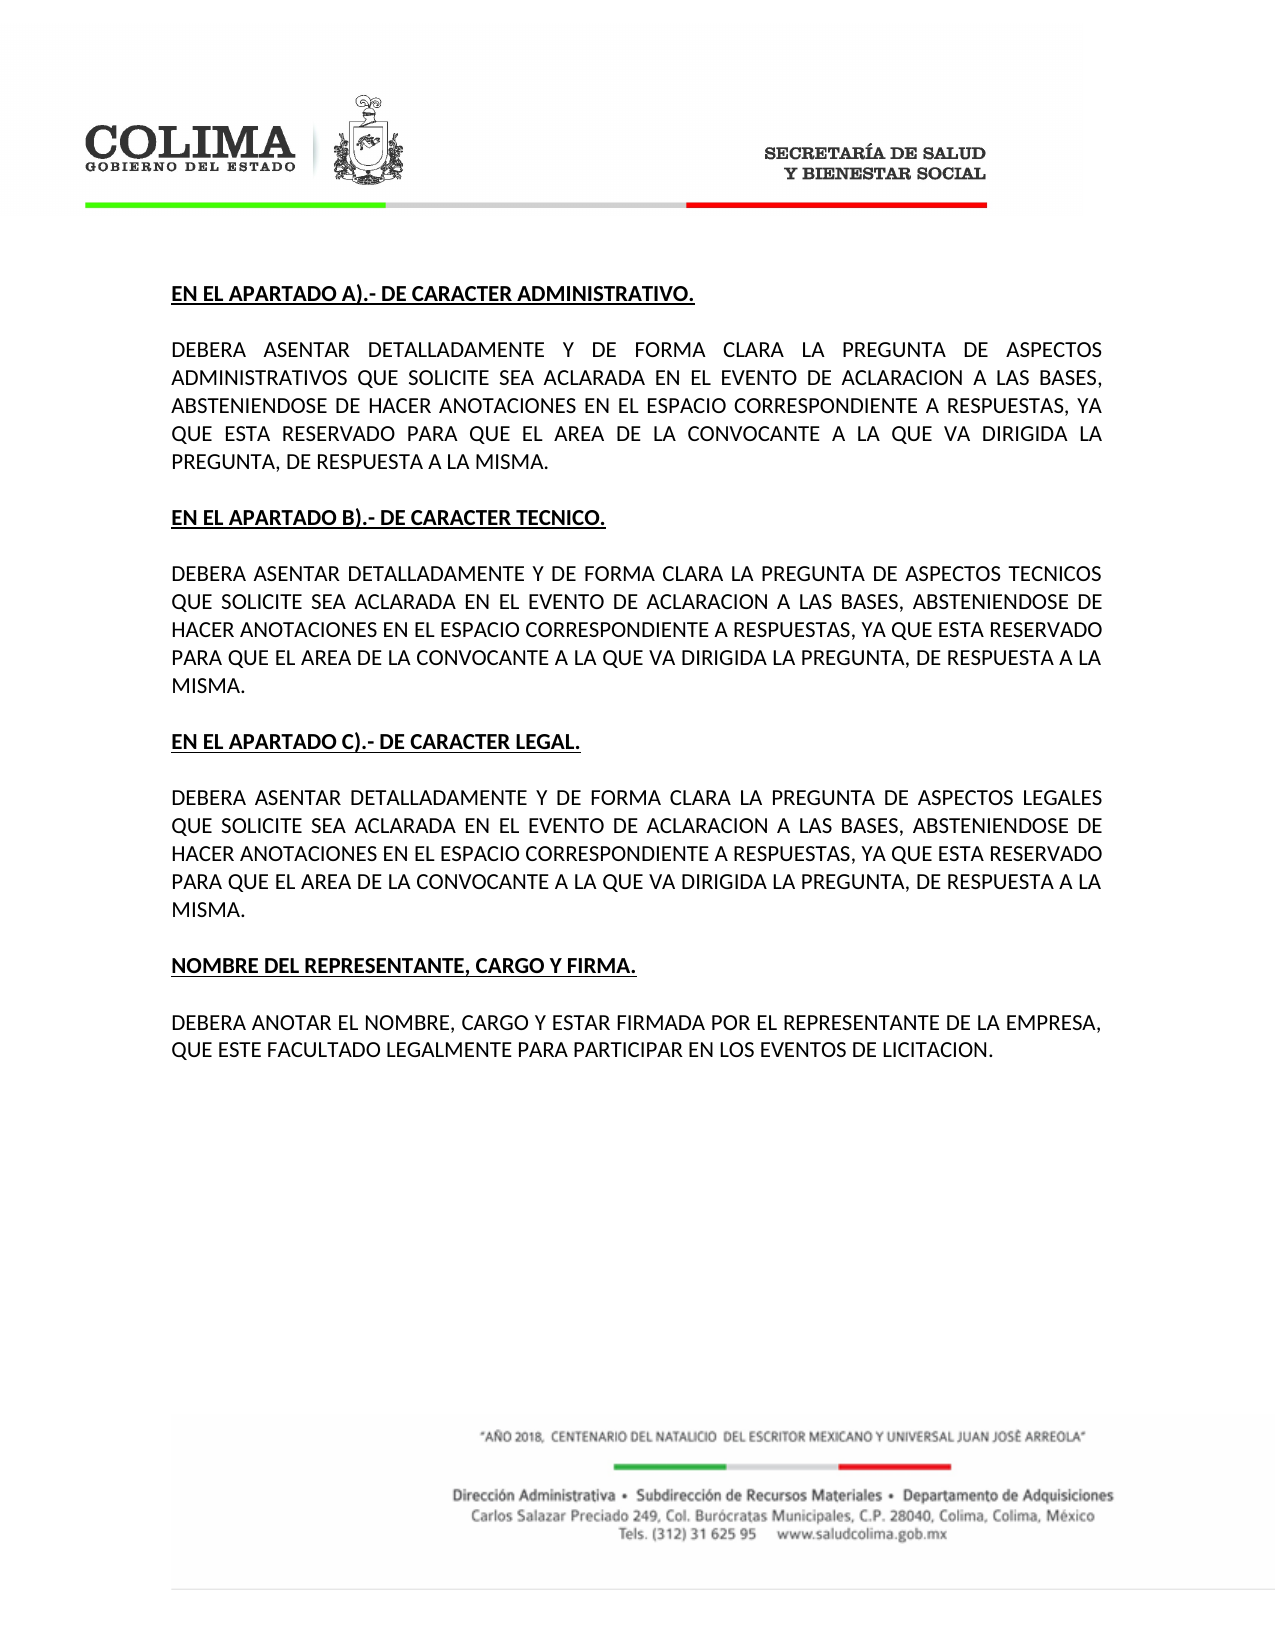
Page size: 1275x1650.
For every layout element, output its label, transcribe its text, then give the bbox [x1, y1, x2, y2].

text DEBERA ASENTAR DETALLADAMENTE Y DE FORMA CLARA ASPECTOS ADMINISTRATIVOS QUE SOLICITE SEA ACLARADA EN EL EVENTO DE ACLARACION A LAS BASES, ABSTENIENDOSE DE HACER ANOTACIONES EN EL ESPACIO CORRESPONDIENTE A RESPUESTAS, YA QUE ESTA RESERVADO PARA QUE EL AREA DE DIRIGIDA , DE RESPUESTA A [171, 335, 1104, 475]
text EN EL APARTADO B).- DE CARACTER TECNICO. [171, 503, 1104, 531]
picture [171, 1414, 1275, 1591]
text DEBERA ANOTAR EL NOMBRE, CARGO Y ESTAR FIRMADA POR EL REPRESENTANTE DE LA EMPRESA, QUE ESTE FACULTADO LEGALMENTE PARA PARTICIPAR EN LOS EVENTOS DE LICITACION. [171, 1008, 1104, 1064]
text DEBERA ASENTAR DETALLADAMENTE Y DE FORMA CLARA ASPECTOS LEGALES QUE SOLICITE SEA ACLARADA EN EL EVENTO DE ACLARACION A LAS BASES, ABSTENIENDOSE DE HACER ANOTACIONES EN EL ESPACIO CORRESPONDIENTE A RESPUESTAS, YA QUE ESTA RESERVADO PARA QUE EL AREA DE DIRIGIDA , DE RESPUESTA A [171, 783, 1104, 923]
text DEBERA ASENTAR DETALLADAMENTE Y DE FORMA CLARA ASPECTOS TECNICOS QUE SOLICITE SEA ACLARADA EN EL EVENTO DE ACLARACION A LAS BASES, ABSTENIENDOSE DE HACER ANOTACIONES EN EL ESPACIO CORRESPONDIENTE A RESPUESTAS, YA QUE ESTA RESERVADO PARA QUE EL AREA DE DIRIGIDA , DE RESPUESTA A [171, 559, 1104, 699]
picture [0, 23, 1083, 216]
text EN EL APARTADO A).- DE CARACTER ADMINISTRATIVO. [171, 279, 1104, 307]
text NOMBRE DEL REPRESENTANTE, CARGO Y FIRMA. [171, 952, 1104, 979]
text EN EL APARTADO C).- DE CARACTER LEGAL. [171, 727, 1104, 755]
